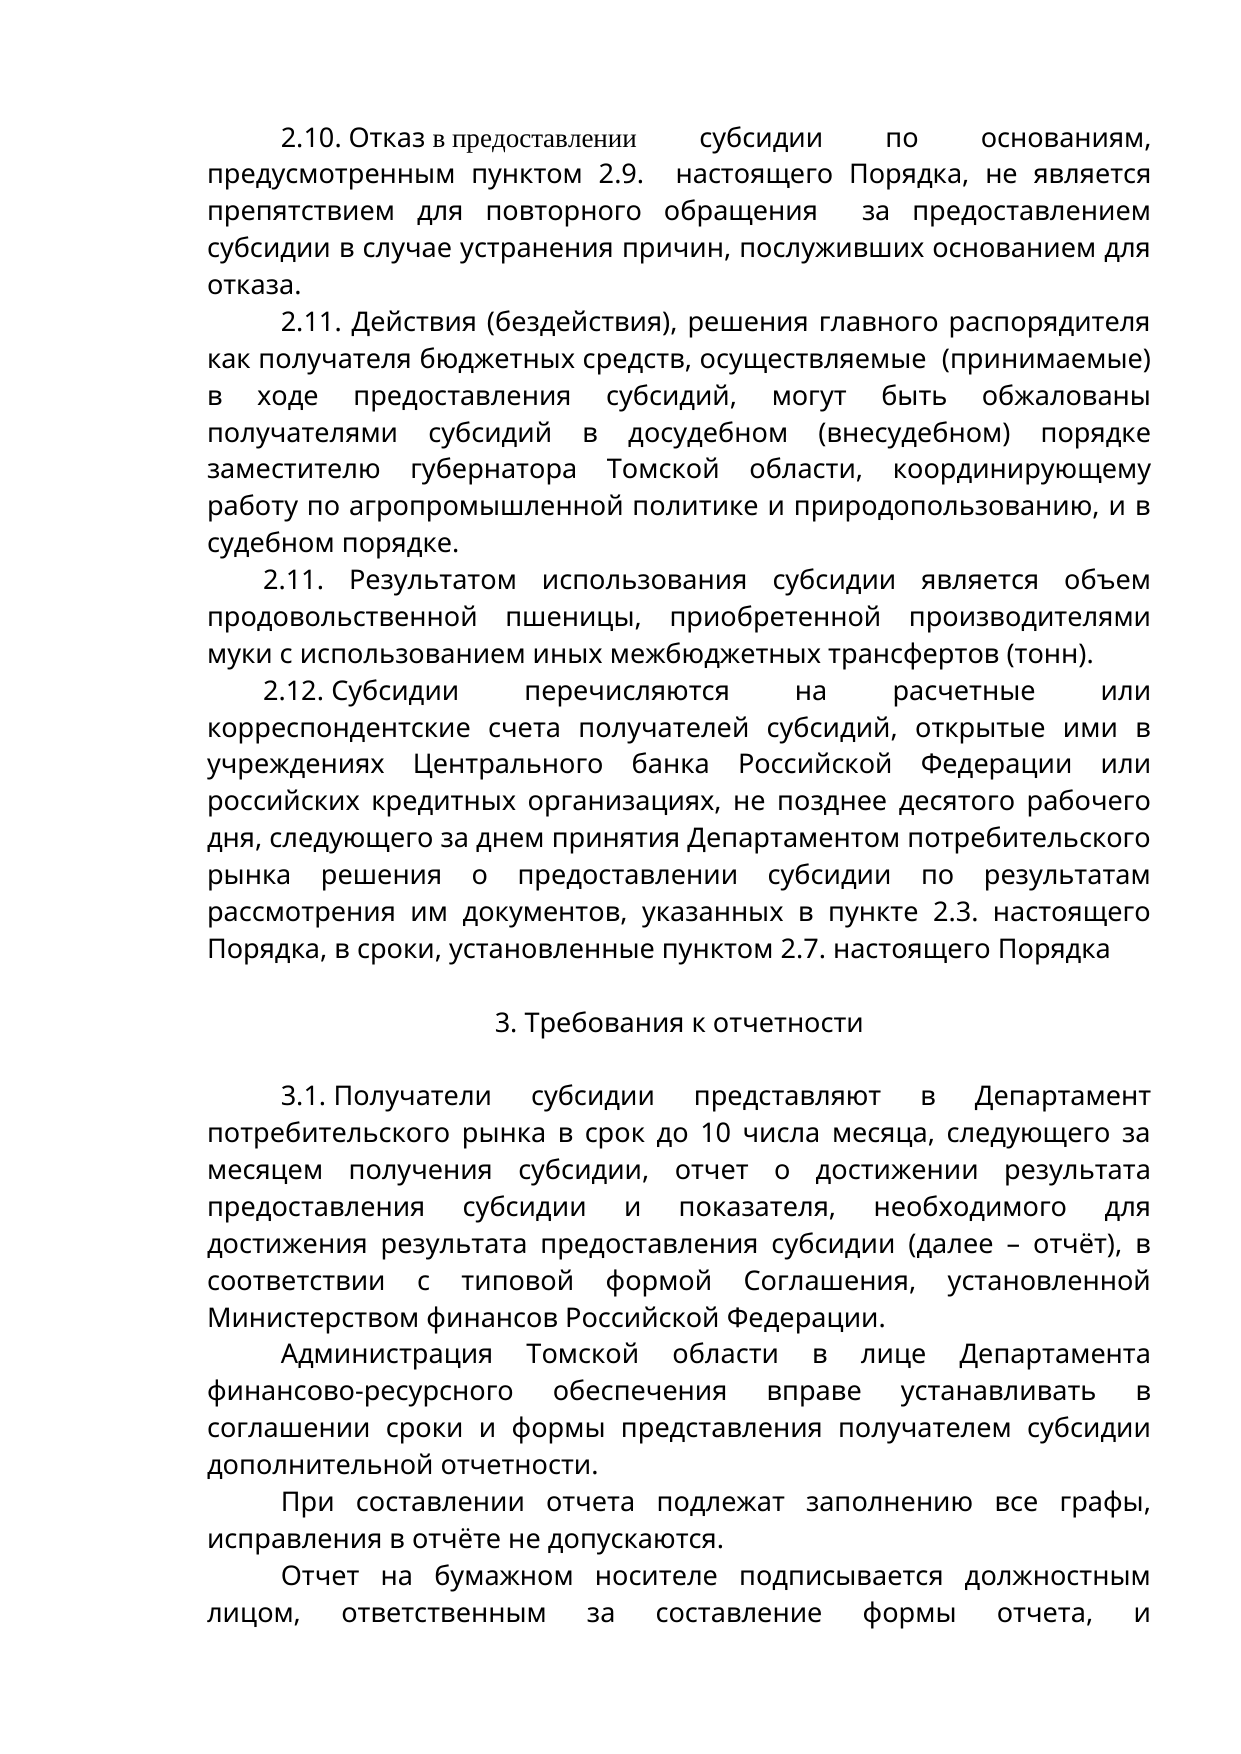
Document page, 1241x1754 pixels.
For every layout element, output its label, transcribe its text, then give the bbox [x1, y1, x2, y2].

text 2.11. Действия (бездействия), решения главного распорядителя как получателя бюджетных средств, осуществляемые (принимаемые) в ходе предоставления субсидий, могут быть обжалованы получателями субсидий в досудебном (внесудебном) порядке заместителю губернатора Томской области, координирующему работу по агропромышленной политике и природопользованию, и в судебном порядке. [207, 302, 1152, 561]
text 2.11. Результатом использования субсидии является объем продовольственной пшеницы, приобретенной производителями муки с использованием иных межбюджетных трансфертов (тонн). [207, 561, 1152, 671]
text Администрация Томской области в лице Департамента финансово-ресурсного обеспечения вправе устанавливать в соглашении сроки и формы представления получателем субсидии дополнительной отчетности. [207, 1335, 1152, 1482]
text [207, 1556, 1152, 1630]
text 2.12. Субсидии перечисляются на расчетные или корреспондентские счета получателей субсидий, открытые ими в учреждениях Центрального банка Российской Федерации или российских кредитных организациях, не позднее десятого рабочего дня, следующего за днем принятия Департаментом потребительского рынка решения о предоставлении субсидии по результатам рассмотрения им документов, указанных в пункте 2.3. настоящего Порядка, в сроки, установленные пунктом 2.7. настоящего Порядка [207, 671, 1152, 966]
text 3. Требования к отчетности [207, 1003, 1152, 1040]
text 3.1. Получатели субсидии представляют в Департамент потребительского рынка в срок до 10 числа месяца, следующего за месяцем получения субсидии, отчет о достижении результата предоставления субсидии и показателя, необходимого для достижения результата предоставления субсидии (далее – отчёт), в соответствии с типовой формой Соглашения, установленной Министерством финансов Российской Федерации. [207, 1077, 1152, 1335]
text При составлении отчета подлежат заполнению все графы, исправления в отчёте не допускаются. [207, 1482, 1152, 1556]
text 2.10. Отказ в предоставлении субсидии по основаниям, предусмотренным пунктом 2.9. настоящего Порядка, не является препятствием для повторного обращения за предоставлением субсидии в случае устранения причин, послуживших основанием для отказа. [207, 118, 1152, 302]
